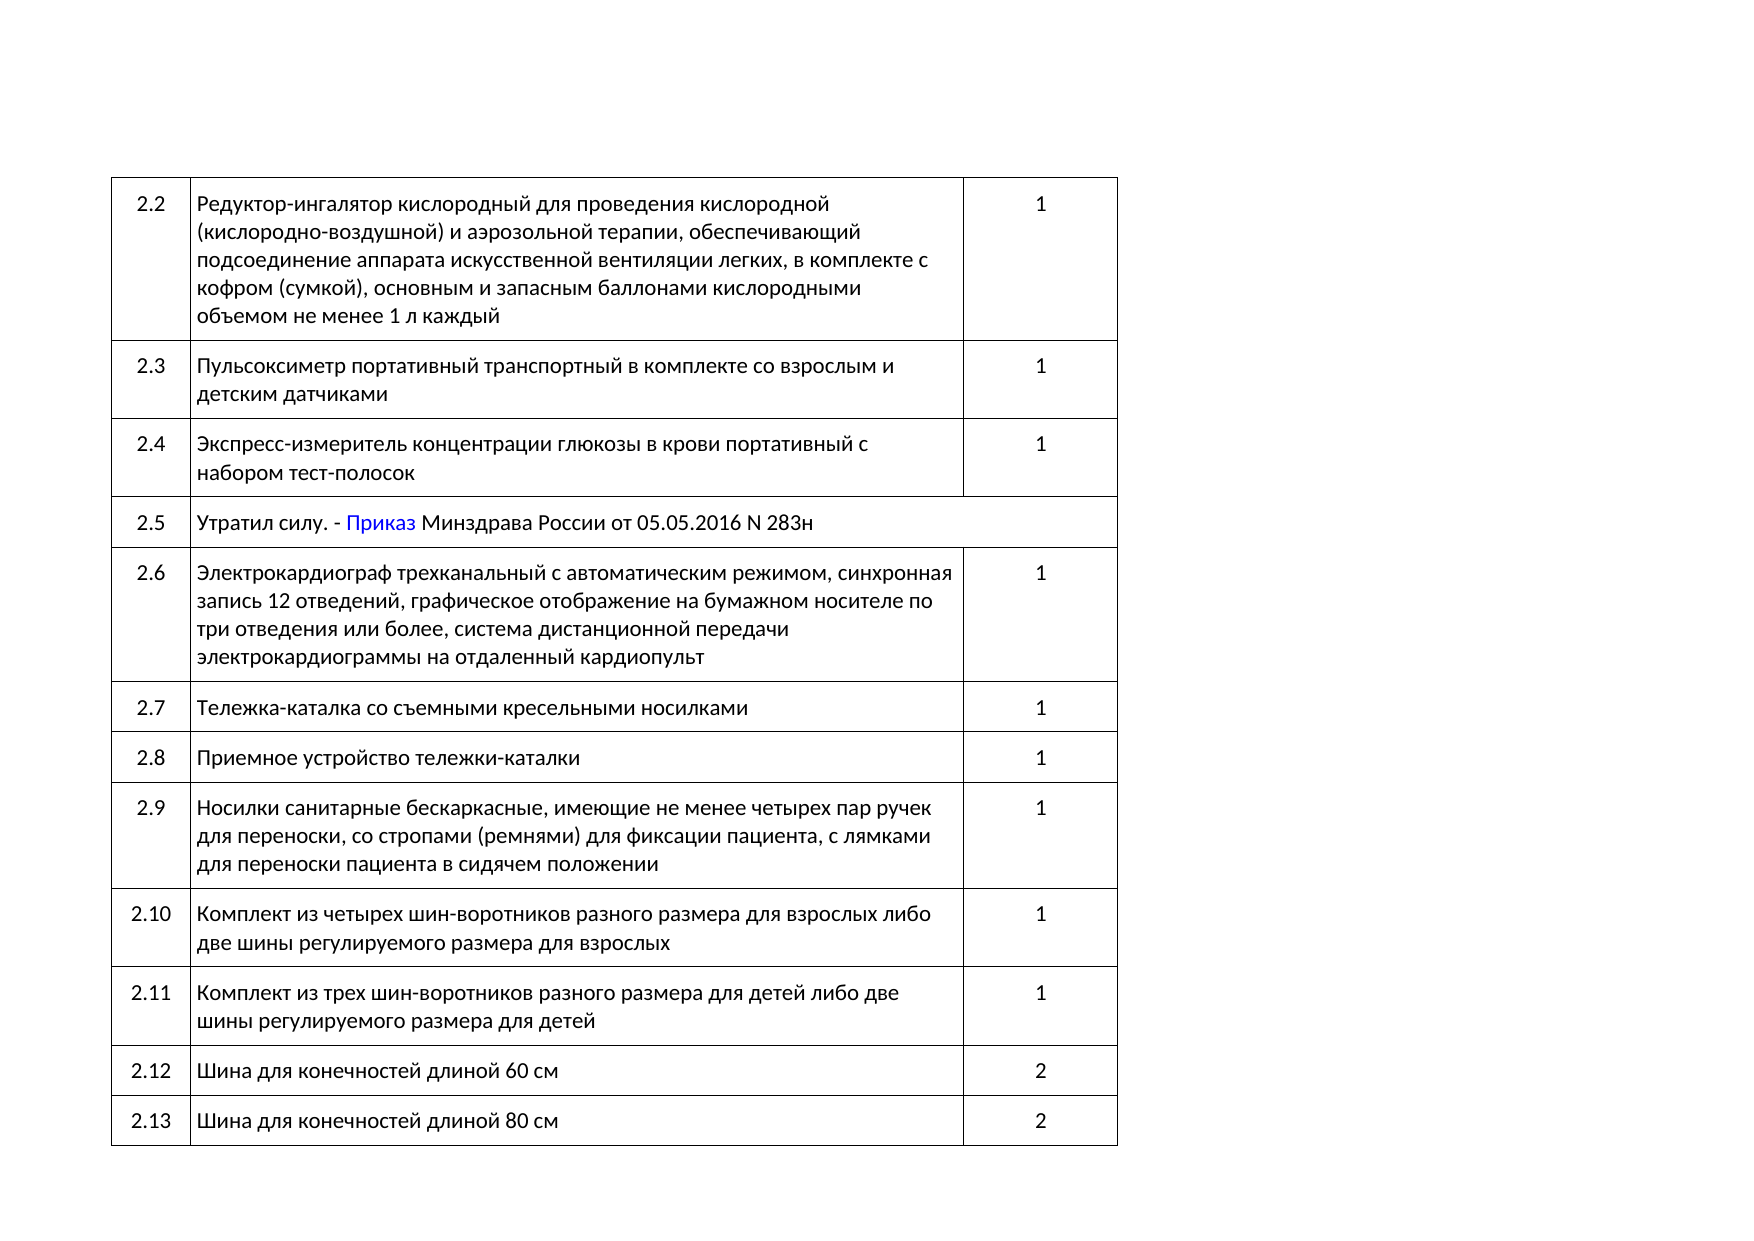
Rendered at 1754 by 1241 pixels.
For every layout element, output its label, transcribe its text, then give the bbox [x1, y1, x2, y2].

table_cell 2.8 [112, 732, 190, 782]
table_cell 2.9 [112, 783, 190, 888]
table_cell 2.3 [112, 341, 190, 418]
table_cell 2 [964, 1096, 1117, 1145]
table_cell 1 [964, 732, 1117, 782]
table_cell Пульсоксиметр портативный транспортный в комплекте со взрослым и детским датчиками [191, 341, 963, 418]
table_cell Носилки санитарные бескаркасные, имеющие не менее четырех пар ручек для переноски, со стропами (ремнями) для фиксации пациента, с лямками для переноски пациента в сидячем положении [191, 783, 963, 888]
table_cell Приемное устройство тележки-каталки [191, 732, 963, 782]
table_cell 1 [964, 341, 1117, 418]
table_cell 1 [964, 967, 1117, 1044]
table_cell 1 [964, 783, 1117, 888]
table_cell 1 [964, 419, 1117, 496]
table_cell 2 [964, 1046, 1117, 1095]
table_cell 2.12 [112, 1046, 190, 1095]
table_cell 2.5 [112, 497, 190, 547]
table_cell 2.2 [112, 178, 190, 339]
table_cell Тележка-каталка со съемными кресельными носилками [191, 682, 963, 731]
table_cell Шина для конечностей длиной 60 см [191, 1046, 963, 1095]
table_cell 2.4 [112, 419, 190, 496]
table_cell Комплект из трех шин-воротников разного размера для детей либо две шины регулируемого размера для детей [191, 967, 963, 1044]
table_cell Экспресс-измеритель концентрации глюкозы в крови портативный с набором тест-полосок [191, 419, 963, 496]
table_cell Электрокардиограф трехканальный с автоматическим режимом, синхронная запись 12 отведений, графическое отображение на бумажном носителе по три отведения или более, система дистанционной передачи электрокардиограммы на отдаленный кардиопульт [191, 548, 963, 681]
table_cell 1 [964, 682, 1117, 731]
table_cell 2.11 [112, 967, 190, 1044]
table_cell 2.13 [112, 1096, 190, 1145]
table_cell 2.7 [112, 682, 190, 731]
table_cell Утратил силу. - Приказ Минздрава России от 05.05.2016 N 283н [191, 497, 1117, 547]
table_cell 1 [964, 548, 1117, 681]
table_cell 2.10 [112, 889, 190, 966]
table_cell 2.6 [112, 548, 190, 681]
table_cell 1 [964, 178, 1117, 339]
table_cell Шина для конечностей длиной 80 см [191, 1096, 963, 1145]
table_cell Комплект из четырех шин-воротников разного размера для взрослых либо две шины регулируемого размера для взрослых [191, 889, 963, 966]
table_cell Редуктор-ингалятор кислородный для проведения кислородной (кислородно-воздушной) и аэрозольной терапии, обеспечивающий подсоединение аппарата искусственной вентиляции легких, в комплекте с кофром (сумкой), основным и запасным баллонами кислородными объемом не менее 1 л каждый [191, 178, 963, 339]
table_cell 1 [964, 889, 1117, 966]
